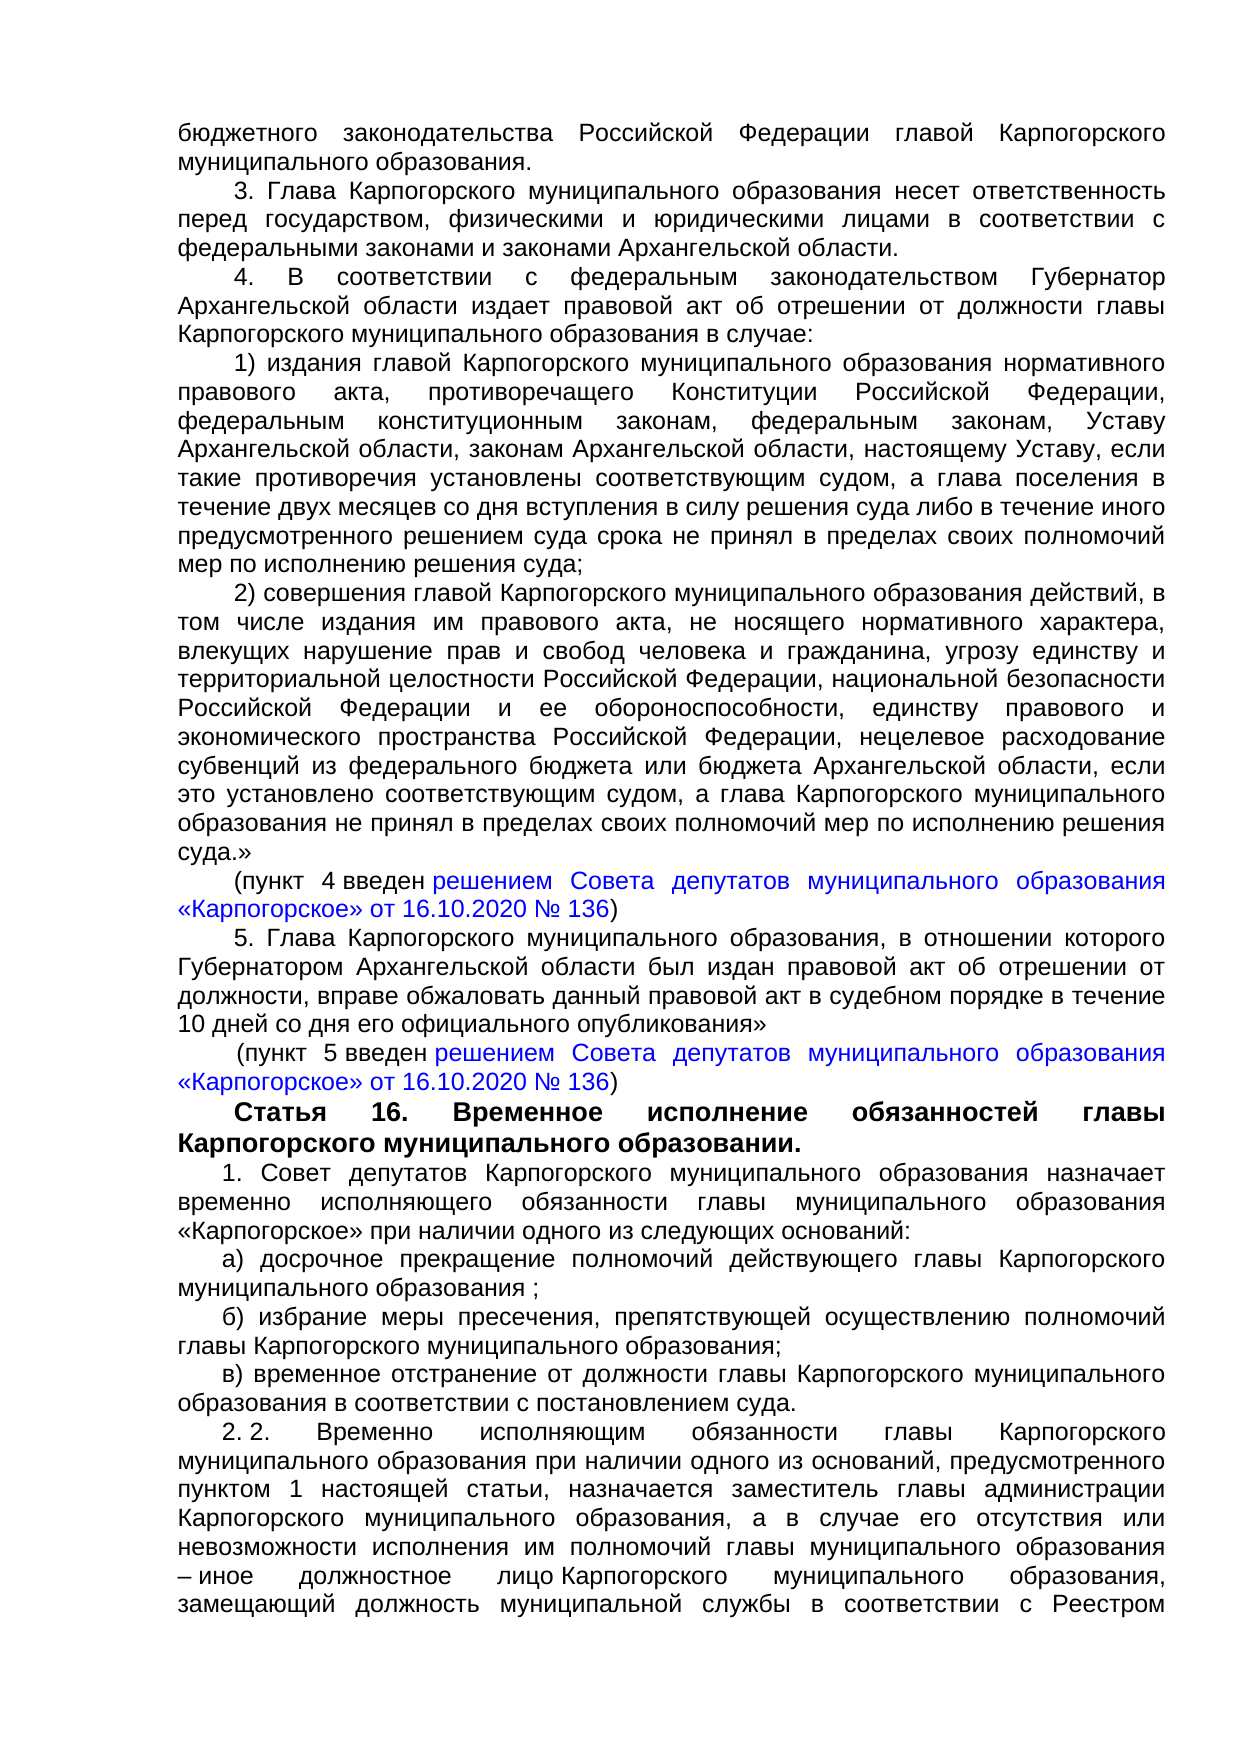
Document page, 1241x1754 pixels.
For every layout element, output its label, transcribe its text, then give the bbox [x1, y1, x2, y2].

text 4. В соответствии с федеральным законодательством Губернатор Архангельской области издает правовой акт об отрешении от должности главы Карпогорского муниципального образования в случае: [177, 262, 1167, 348]
text (пункт 5 введен решением Совета депутатов муниципального образования «Карпогорское» от 16.10.2020 № 136) [177, 1038, 1167, 1096]
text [177, 1417, 1167, 1618]
text Статья 16. Временное исполнение обязанностей главы Карпогорского муниципального образовании. [177, 1096, 1167, 1158]
text 5. Глава Карпогорского муниципального образования, в отношении которого Губернатором Архангельской области был издан правовой акт об отрешении от должности, вправе обжаловать данный правовой акт в судебном порядке в течение 10 дней со дня его официального опубликования» [177, 923, 1167, 1038]
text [177, 118, 1167, 176]
text 1) издания главой Карпогорского муниципального образования нормативного правового акта, противоречащего Конституции Российской Федерации, федеральным конституционным законам, федеральным законам, Уставу Архангельской области, законам Архангельской области, настоящему Уставу, если такие противоречия установлены соответствующим судом, а глава поселения в течение двух месяцев со дня вступления в силу решения суда либо в течение иного предусмотренного решением суда срока не принял в пределах своих полномочий мер по исполнению решения суда; [177, 348, 1167, 578]
text 2) совершения главой Карпогорского муниципального образования действий, в том числе издания им правового акта, не носящего нормативного характера, влекущих нарушение прав и свобод человека и гражданина, угрозу единству и территориальной целостности Российской Федерации, национальной безопасности Российской Федерации и ее обороноспособности, единству правового и экономического пространства Российской Федерации, нецелевое расходование субвенций из федерального бюджета или бюджета Архангельской области, если это установлено соответствующим судом, а глава Карпогорского муниципального образования не принял в пределах своих полномочий мер по исполнению решения суда.» [177, 578, 1167, 866]
text (пункт 4 введен решением Совета депутатов муниципального образования «Карпогорское» от 16.10.2020 № 136) [177, 866, 1167, 923]
text б) избрание меры пресечения, препятствующей осуществлению полномочий главы Карпогорского муниципального образования; [177, 1302, 1167, 1359]
text 3. Глава Карпогорского муниципального образования несет ответственность перед государством, физическими и юридическими лицами в соответствии с федеральными законами и законами Архангельской области. [177, 176, 1167, 262]
text в) временное отстранение от должности главы Карпогорского муниципального образования в соответствии с постановлением суда. [177, 1359, 1167, 1417]
text 1. Совет депутатов Карпогорского муниципального образования назначает временно исполняющего обязанности главы муниципального образования «Карпогорское» при наличии одного из следующих оснований: [177, 1158, 1167, 1244]
text а) досрочное прекращение полномочий действующего главы Карпогорского муниципального образования ; [177, 1244, 1167, 1302]
